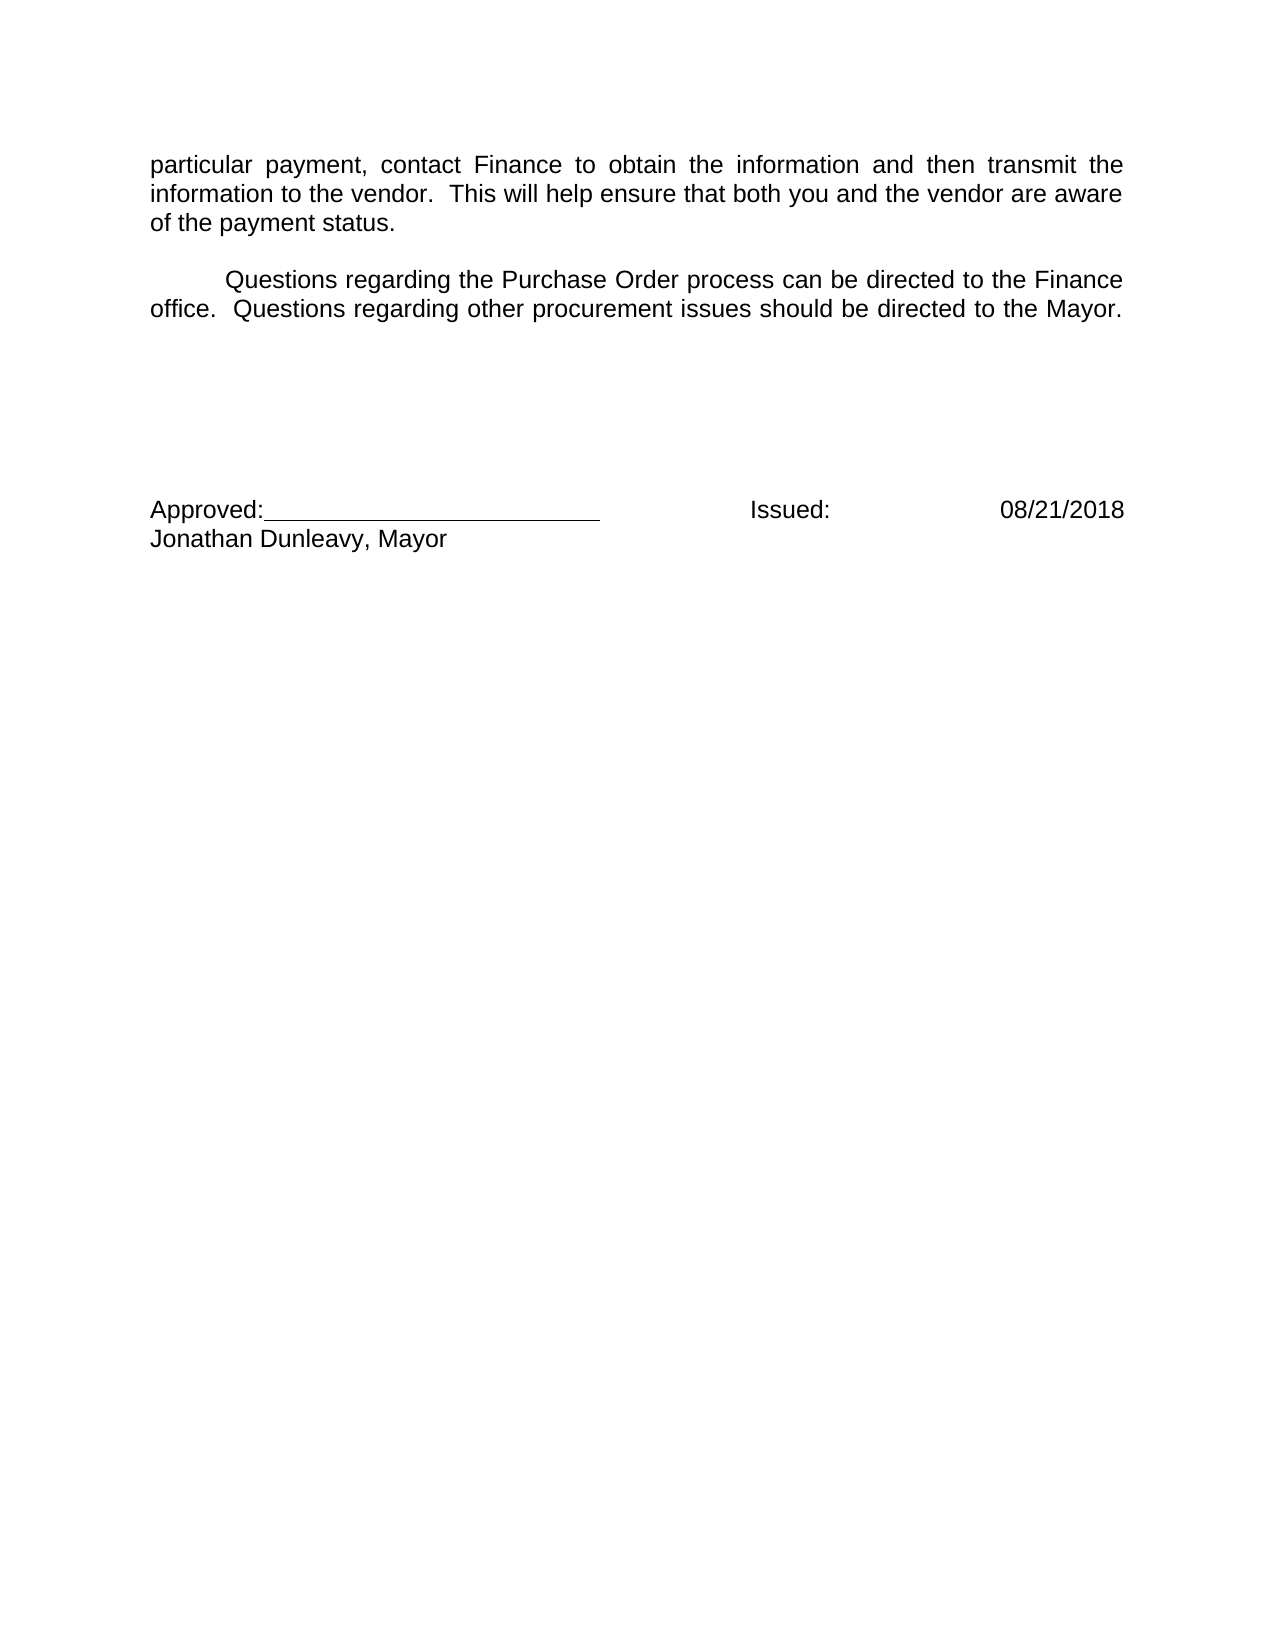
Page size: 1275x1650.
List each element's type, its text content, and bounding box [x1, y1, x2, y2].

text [150, 150, 1125, 236]
text Questions regarding the Purchase Order process can be directed to the Finance office. Questions regarding other procurement issues should be directed to the Mayor. [150, 265, 1125, 351]
text Approved: Issued: 08/21/2018 Jonathan Dunleavy, Mayor [150, 351, 1125, 552]
